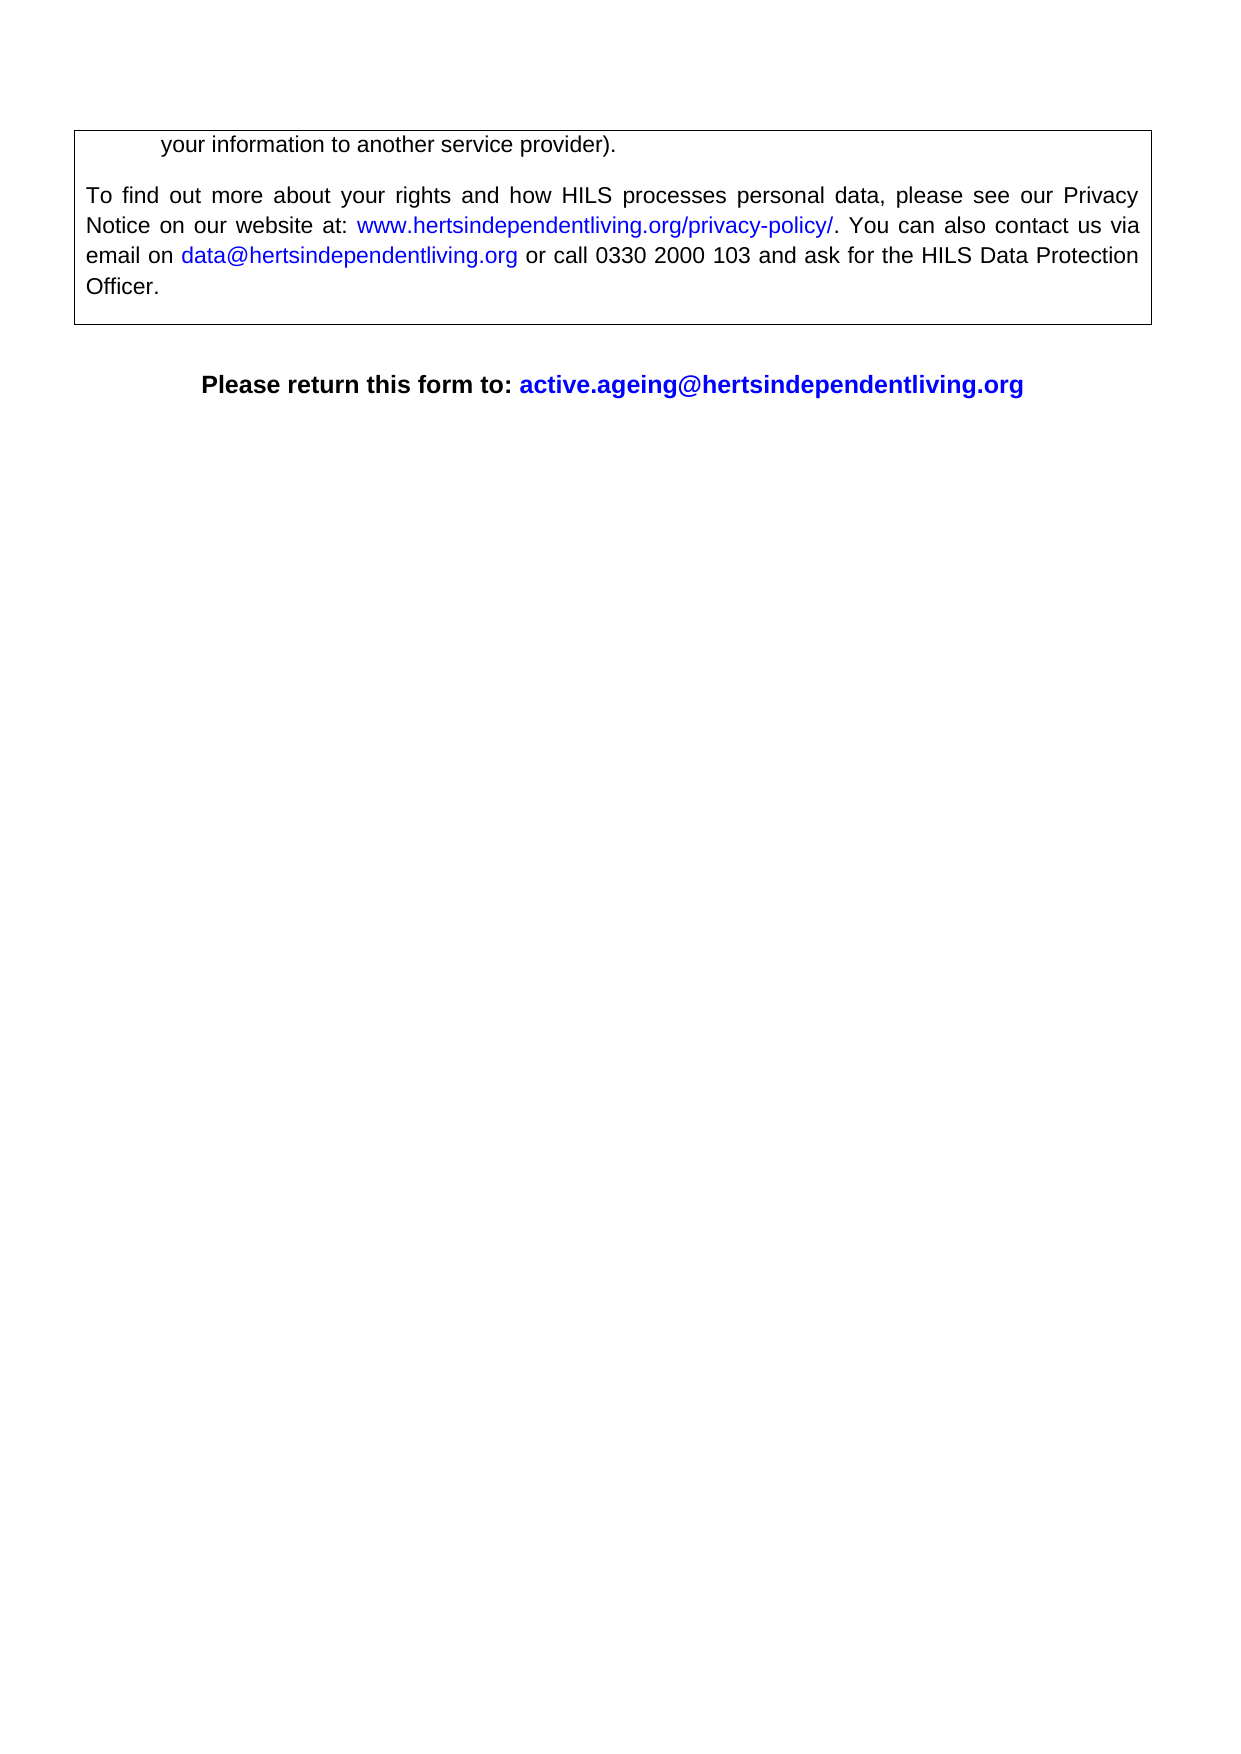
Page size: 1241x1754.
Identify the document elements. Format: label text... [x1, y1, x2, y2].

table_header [75, 131, 1151, 324]
text Please return this form to: active.ageing@hertsindependentliving.org [74, 370, 1152, 399]
